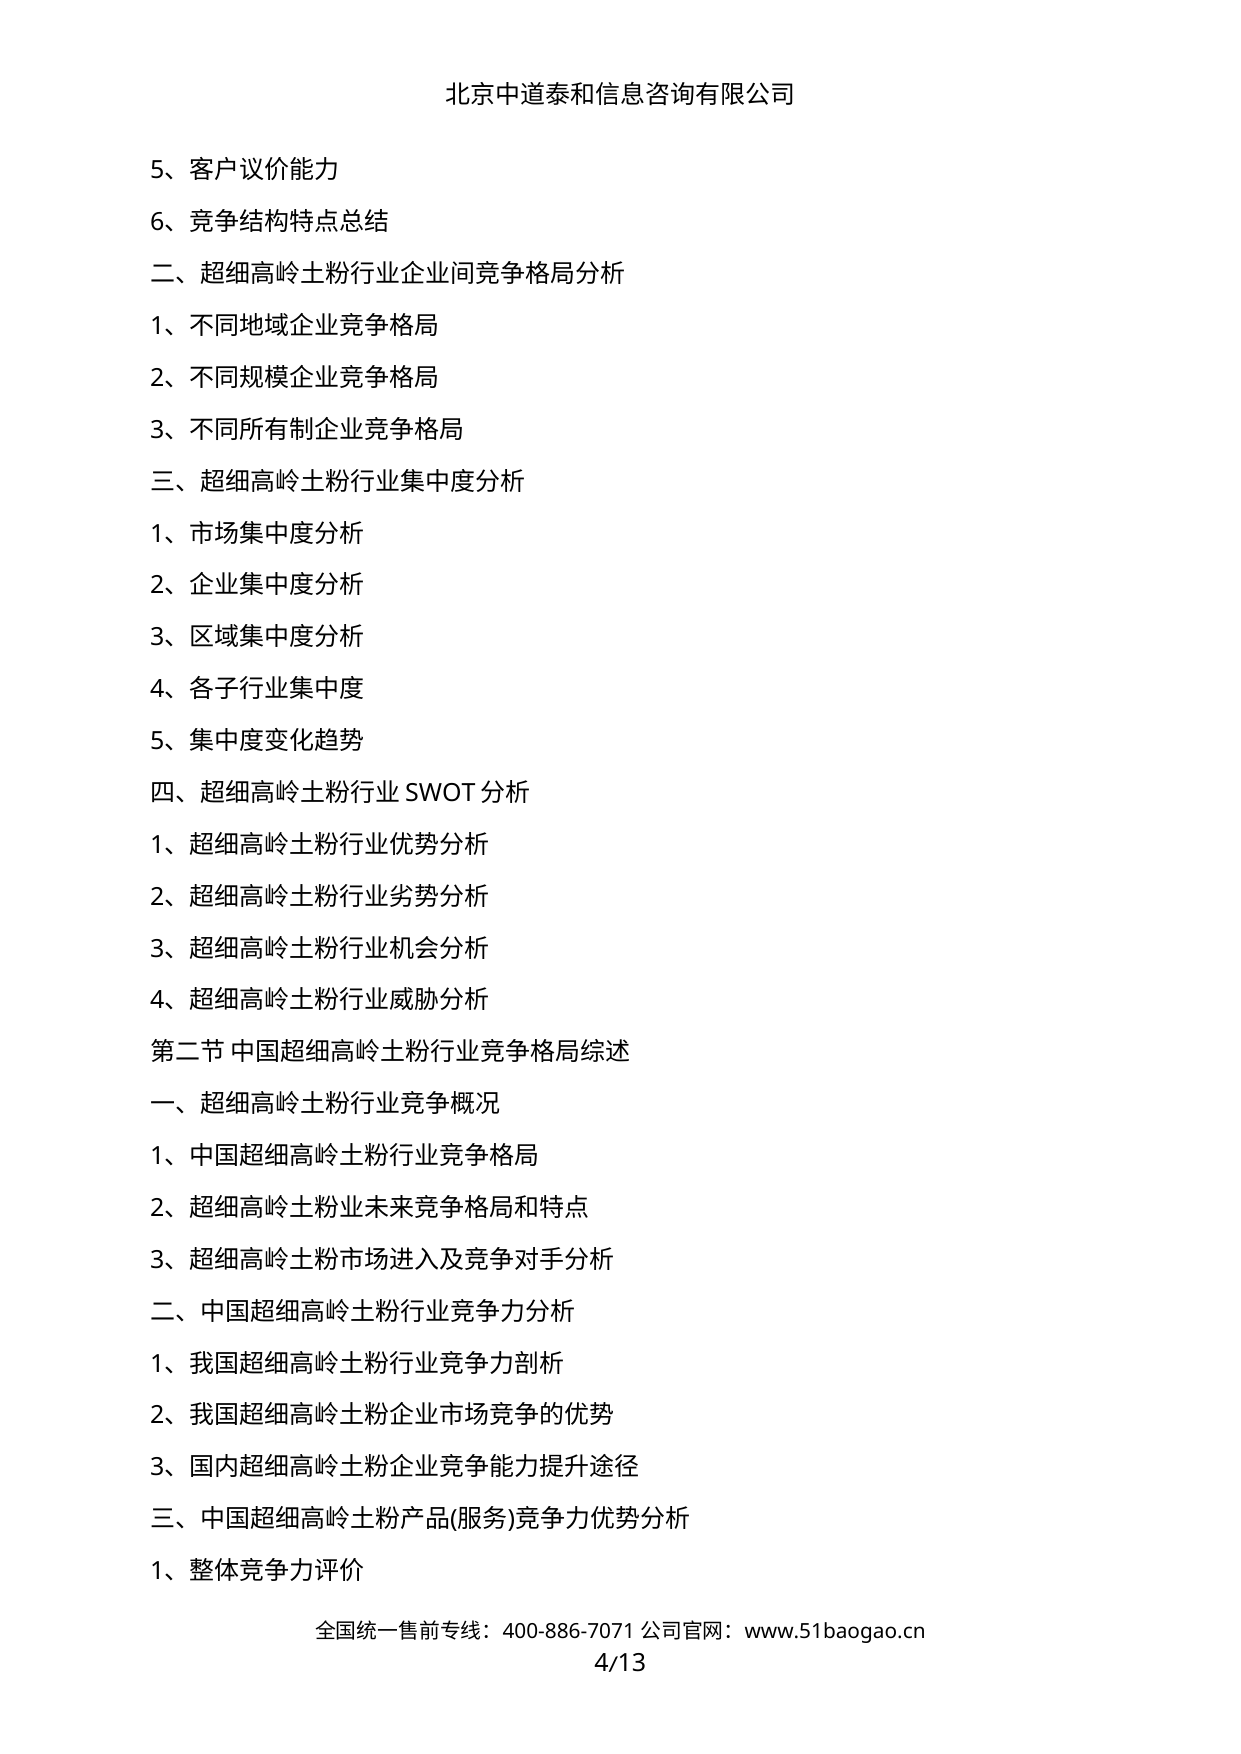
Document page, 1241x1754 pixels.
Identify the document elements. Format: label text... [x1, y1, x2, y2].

text 1、超细高岭土粉行业优势分析 [150, 824, 1090, 861]
text 1、中国超细高岭土粉行业竞争格局 [150, 1136, 1090, 1172]
text 二、中国超细高岭土粉行业竞争力分析 [150, 1291, 1090, 1327]
text 三、超细高岭土粉行业集中度分析 [150, 461, 1090, 497]
text 二、超细高岭土粉行业企业间竞争格局分析 [150, 254, 1090, 290]
text 4、超细高岭土粉行业威胁分析 [150, 980, 1090, 1016]
text 四、超细高岭土粉行业SWOT分析 [150, 772, 1090, 809]
text 1、我国超细高岭土粉行业竞争力剖析 [150, 1343, 1090, 1379]
text 3、超细高岭土粉市场进入及竞争对手分析 [150, 1239, 1090, 1276]
text 2、企业集中度分析 [150, 565, 1090, 601]
text 3、区域集中度分析 [150, 617, 1090, 653]
text 1、整体竞争力评价 [150, 1551, 1090, 1587]
text 5、客户议价能力 [150, 150, 1090, 186]
text 3、国内超细高岭土粉企业竞争能力提升途径 [150, 1447, 1090, 1483]
text 3、不同所有制企业竞争格局 [150, 409, 1090, 446]
text 2、超细高岭土粉业未来竞争格局和特点 [150, 1187, 1090, 1224]
text 3、超细高岭土粉行业机会分析 [150, 928, 1090, 964]
text 2、我国超细高岭土粉企业市场竞争的优势 [150, 1395, 1090, 1431]
text 一、超细高岭土粉行业竞争概况 [150, 1084, 1090, 1120]
text 2、超细高岭土粉行业劣势分析 [150, 876, 1090, 912]
text 三、中国超细高岭土粉产品(服务)竞争力优势分析 [150, 1499, 1090, 1535]
text 5、集中度变化趋势 [150, 721, 1090, 757]
text 2、不同规模企业竞争格局 [150, 357, 1090, 394]
text 1、不同地域企业竞争格局 [150, 306, 1090, 342]
text 6、竞争结构特点总结 [150, 202, 1090, 238]
text 1、市场集中度分析 [150, 513, 1090, 549]
text 第二节 中国超细高岭土粉行业竞争格局综述 [150, 1032, 1090, 1068]
text 4、各子行业集中度 [150, 669, 1090, 705]
